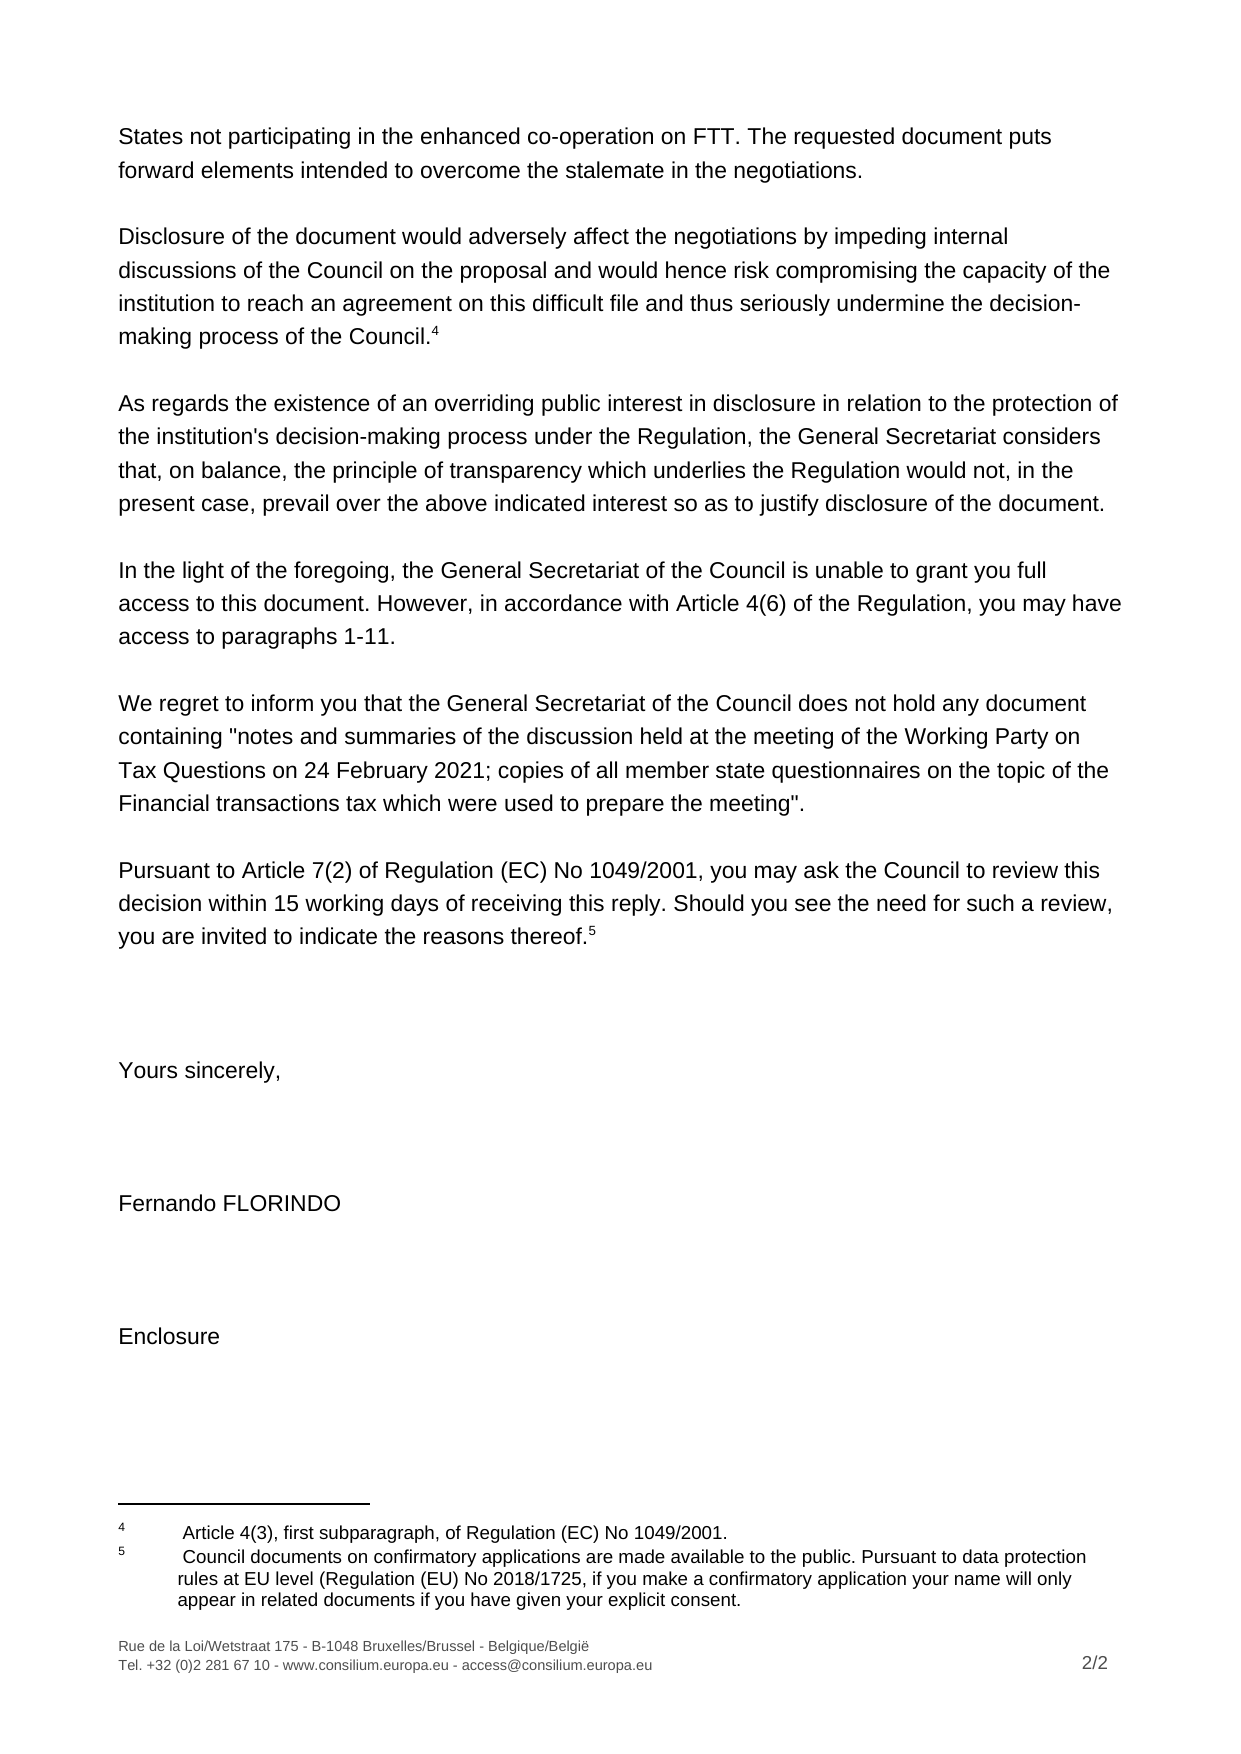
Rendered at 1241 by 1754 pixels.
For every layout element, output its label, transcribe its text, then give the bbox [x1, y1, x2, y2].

text In the light of the foregoing, the General Secretariat of the Council is unable to grant you full access to this document. However, in accordance with Article 4(6) of the Regulation, you may have access to paragraphs 1-11. [118, 551, 1122, 651]
text Fernando FLORINDO [118, 1185, 1122, 1218]
text Disclosure of the document would adversely affect the negotiations by impeding internal discussions of the Council on the proposal and would hence risk compromising the capacity of the institution to reach an agreement on this difficult file and thus seriously undermine the decision-making process of the Council. [118, 218, 1122, 351]
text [118, 118, 1122, 185]
text Yours sincerely, [118, 1051, 1122, 1085]
text As regards the existence of an overriding public interest in disclosure in relation to the protection of the institution's decision-making process under the Regulation, the General Secretariat considers that, on balance, the principle of transparency which underlies the Regulation would not, in the present case, prevail over the above indicated interest so as to justify disclosure of the document. [118, 385, 1122, 518]
text Pursuant to Article 7(2) of Regulation (EC) No 1049/2001, you may ask the Council to review this decision within 15 working days of receiving this reply. Should you see the need for such a review, you are invited to indicate the reasons thereof. [118, 851, 1122, 951]
text We regret to inform you that the General Secretariat of the Council does not hold any document containing "notes and summaries of the discussion held at the meeting of the Working Party on Tax Questions on 24 February 2021; copies of all member state questionnaires on the topic of the Financial transactions tax which were used to prepare the meeting". [118, 685, 1122, 818]
text Enclosure [118, 1318, 1122, 1351]
